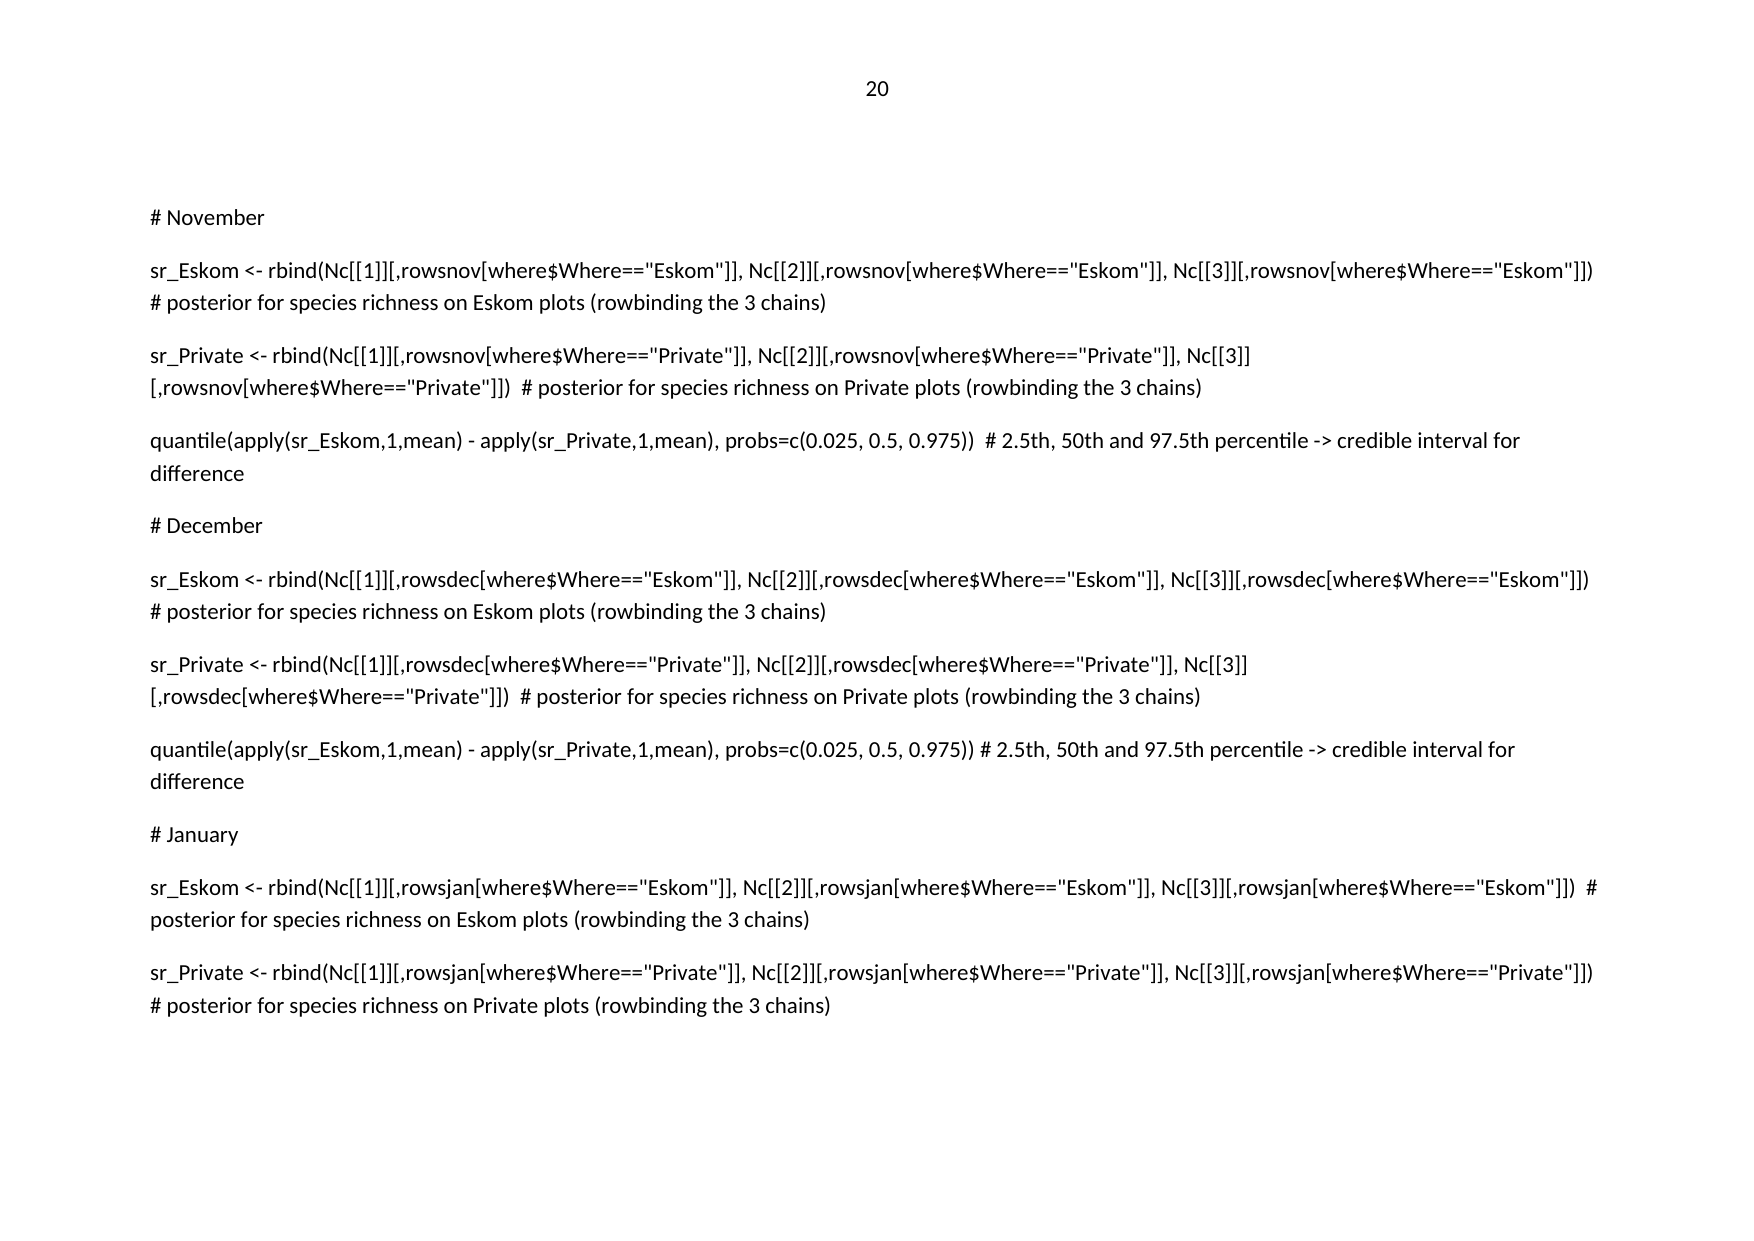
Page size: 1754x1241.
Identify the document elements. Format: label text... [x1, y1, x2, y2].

text quantile(apply(sr_Eskom,1,mean) - apply(sr_Private,1,mean), probs=c(0.025, 0.5, 0.975)) # 2.5th, 50th and 97.5th percentile -> credible interval for difference [150, 735, 1604, 795]
text sr_Private <- rbind(Nc[[1]][,rowsjan[where$Where=="Private"]], Nc[[2]][,rowsjan[where$Where=="Private"]], Nc[[3]][,rowsjan[where$Where=="Private"]]) # posterior for species richness on Private plots (rowbinding the 3 chains) [150, 958, 1604, 1019]
text # December [150, 512, 1604, 540]
text sr_Private <- rbind(Nc[[1]][,rowsdec[where$Where=="Private"]], Nc[[2]][,rowsdec[where$Where=="Private"]], Nc[[3]][,rowsdec[where$Where=="Private"]]) # posterior for species richness on Private plots (rowbinding the 3 chains) [150, 650, 1604, 710]
text # January [150, 820, 1604, 848]
text sr_Eskom <- rbind(Nc[[1]][,rowsnov[where$Where=="Eskom"]], Nc[[2]][,rowsnov[where$Where=="Eskom"]], Nc[[3]][,rowsnov[where$Where=="Eskom"]]) # posterior for species richness on Eskom plots (rowbinding the 3 chains) [150, 256, 1604, 316]
text quantile(apply(sr_Eskom,1,mean) - apply(sr_Private,1,mean), probs=c(0.025, 0.5, 0.975)) # 2.5th, 50th and 97.5th percentile -> credible interval for difference [150, 426, 1604, 487]
text sr_Eskom <- rbind(Nc[[1]][,rowsdec[where$Where=="Eskom"]], Nc[[2]][,rowsdec[where$Where=="Eskom"]], Nc[[3]][,rowsdec[where$Where=="Eskom"]]) # posterior for species richness on Eskom plots (rowbinding the 3 chains) [150, 565, 1604, 625]
text # November [150, 203, 1604, 231]
text sr_Eskom <- rbind(Nc[[1]][,rowsjan[where$Where=="Eskom"]], Nc[[2]][,rowsjan[where$Where=="Eskom"]], Nc[[3]][,rowsjan[where$Where=="Eskom"]]) # posterior for species richness on Eskom plots (rowbinding the 3 chains) [150, 873, 1604, 933]
text sr_Private <- rbind(Nc[[1]][,rowsnov[where$Where=="Private"]], Nc[[2]][,rowsnov[where$Where=="Private"]], Nc[[3]][,rowsnov[where$Where=="Private"]]) # posterior for species richness on Private plots (rowbinding the 3 chains) [150, 341, 1604, 401]
